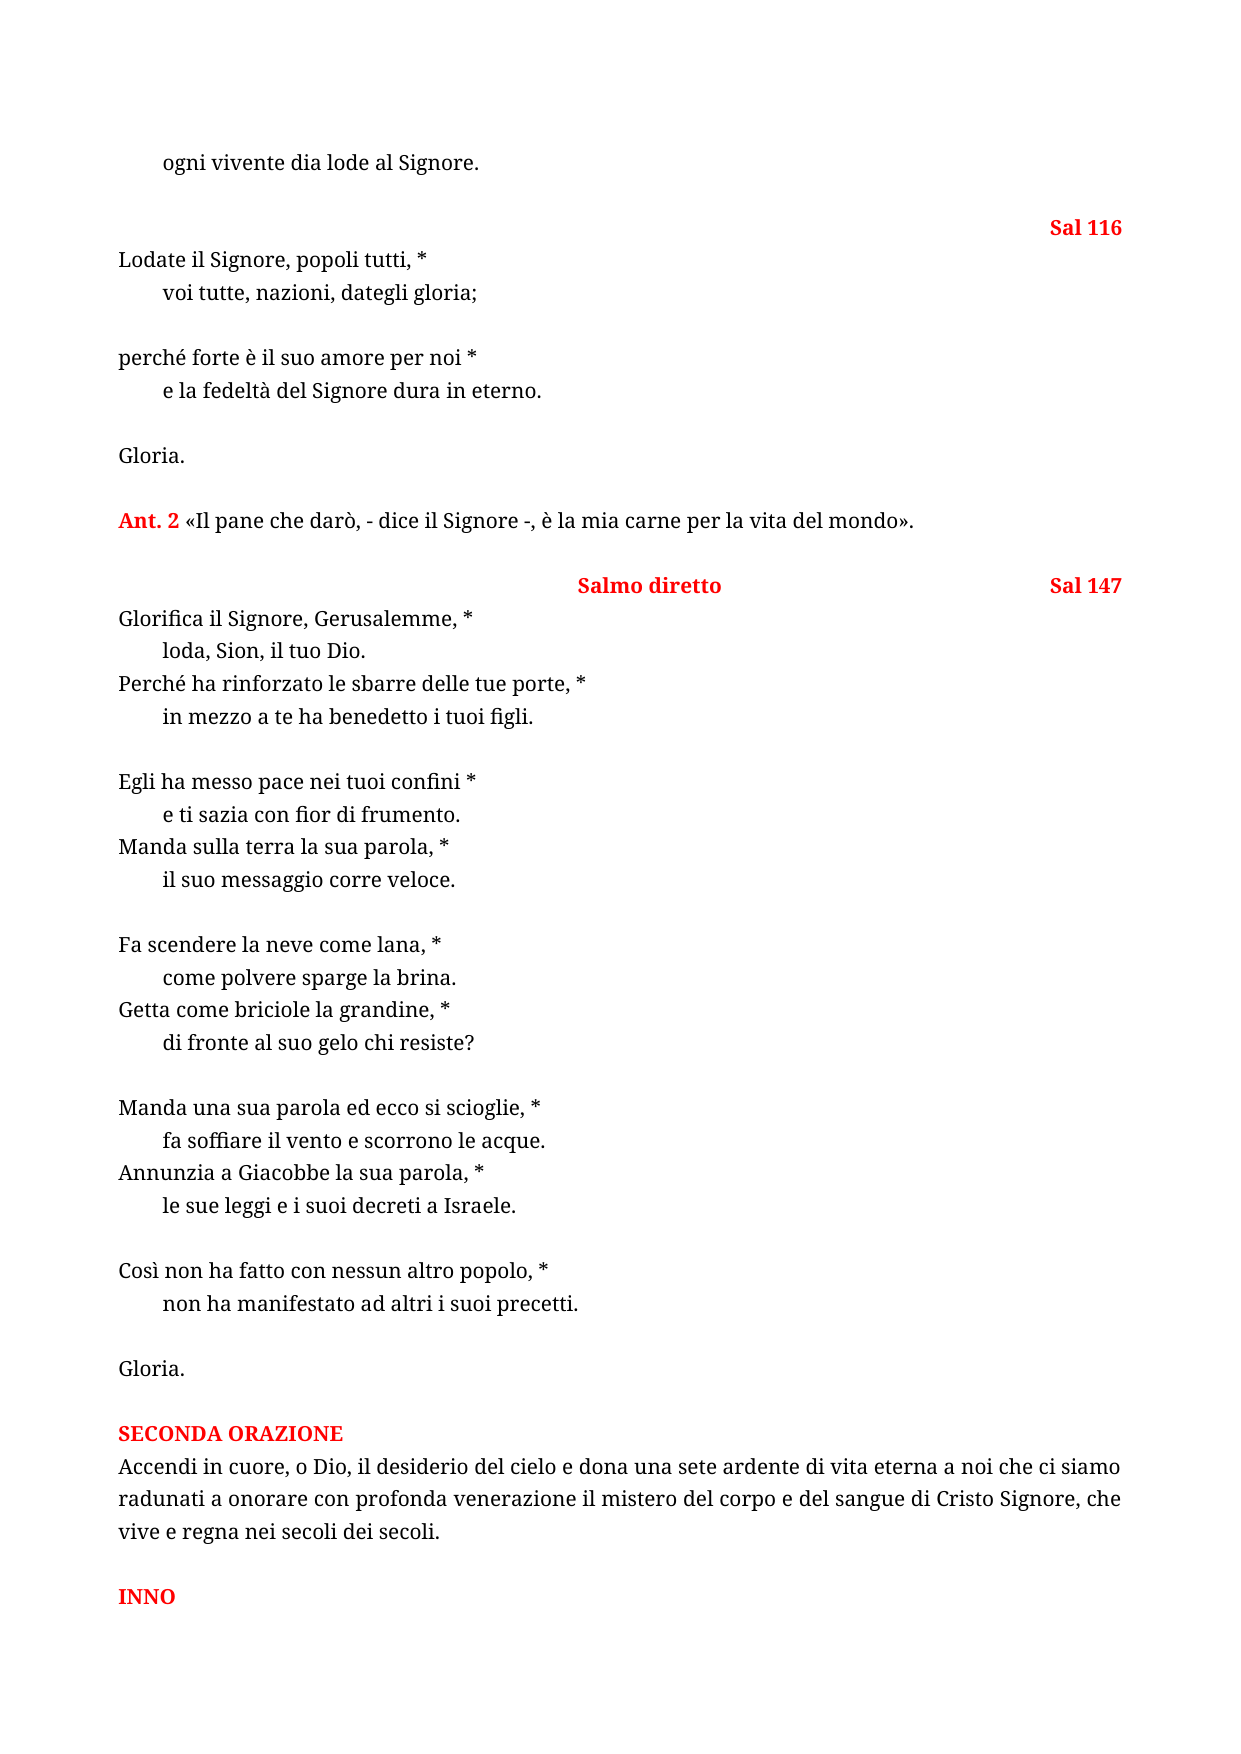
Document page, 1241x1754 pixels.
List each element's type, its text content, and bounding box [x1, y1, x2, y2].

text in mezzo a te ha benedetto i tuoi figli. [118, 702, 1122, 730]
text voi tutte, nazioni, dategli gloria; [118, 278, 1122, 306]
text Glorifica il Signore, Gerusalemme, * [118, 604, 1122, 632]
text Getta come briciole la grandine, * [118, 995, 1122, 1024]
text Annunzia a Giacobbe la sua parola, * [118, 1158, 1122, 1187]
text Fa scendere la neve come lana, * [118, 930, 1122, 958]
text fa soffiare il vento e scorrono le acque. [118, 1126, 1122, 1154]
text perché forte è il suo amore per noi * [118, 343, 1122, 372]
text le sue leggi e i suoi decreti a Israele. [118, 1191, 1122, 1219]
text INNO [118, 1582, 1122, 1611]
text Egli ha messo pace nei tuoi confini * [118, 767, 1122, 796]
text SECONDA ORAZIONE [118, 1419, 1122, 1448]
text Manda sulla terra la sua parola, * [118, 832, 1122, 861]
text Lodate il Signore, popoli tutti, * [118, 245, 1122, 274]
text e la fedeltà del Signore dura in eterno. [118, 376, 1122, 404]
text di fronte al suo gelo chi resiste? [118, 1028, 1122, 1056]
text come polvere sparge la brina. [118, 963, 1122, 991]
text Così non ha fatto con nessun altro popolo, * [118, 1256, 1122, 1284]
text Manda una sua parola ed ecco si scioglie, * [118, 1093, 1122, 1122]
text e ti sazia con fior di frumento. [118, 800, 1122, 828]
text ogni vivente dia lode al Signore. [118, 148, 1122, 176]
text Salmo diretto Sal 147 [118, 571, 1122, 600]
text Gloria. [118, 1354, 1122, 1382]
text Gloria. [118, 441, 1122, 469]
text loda, Sion, il tuo Dio. [118, 637, 1122, 665]
text Accendi in cuore, o Dio, il desiderio del cielo e dona una sete ardente di vita eterna a noi che ci siamo radunati a onorare con profonda venerazione il mistero del corpo e del sangue di Cristo Signore, che vive e regna nei secoli dei secoli. [118, 1452, 1122, 1545]
text il suo messaggio corre veloce. [118, 865, 1122, 893]
text non ha manifestato ad altri i suoi precetti. [118, 1289, 1122, 1317]
text Perché ha rinforzato le sbarre delle tue porte, * [118, 669, 1122, 698]
text Ant. 2 «Il pane che darò, - dice il Signore -, è la mia carne per la vita del mondo». [118, 506, 1122, 535]
text Sal 116 [118, 213, 1122, 241]
